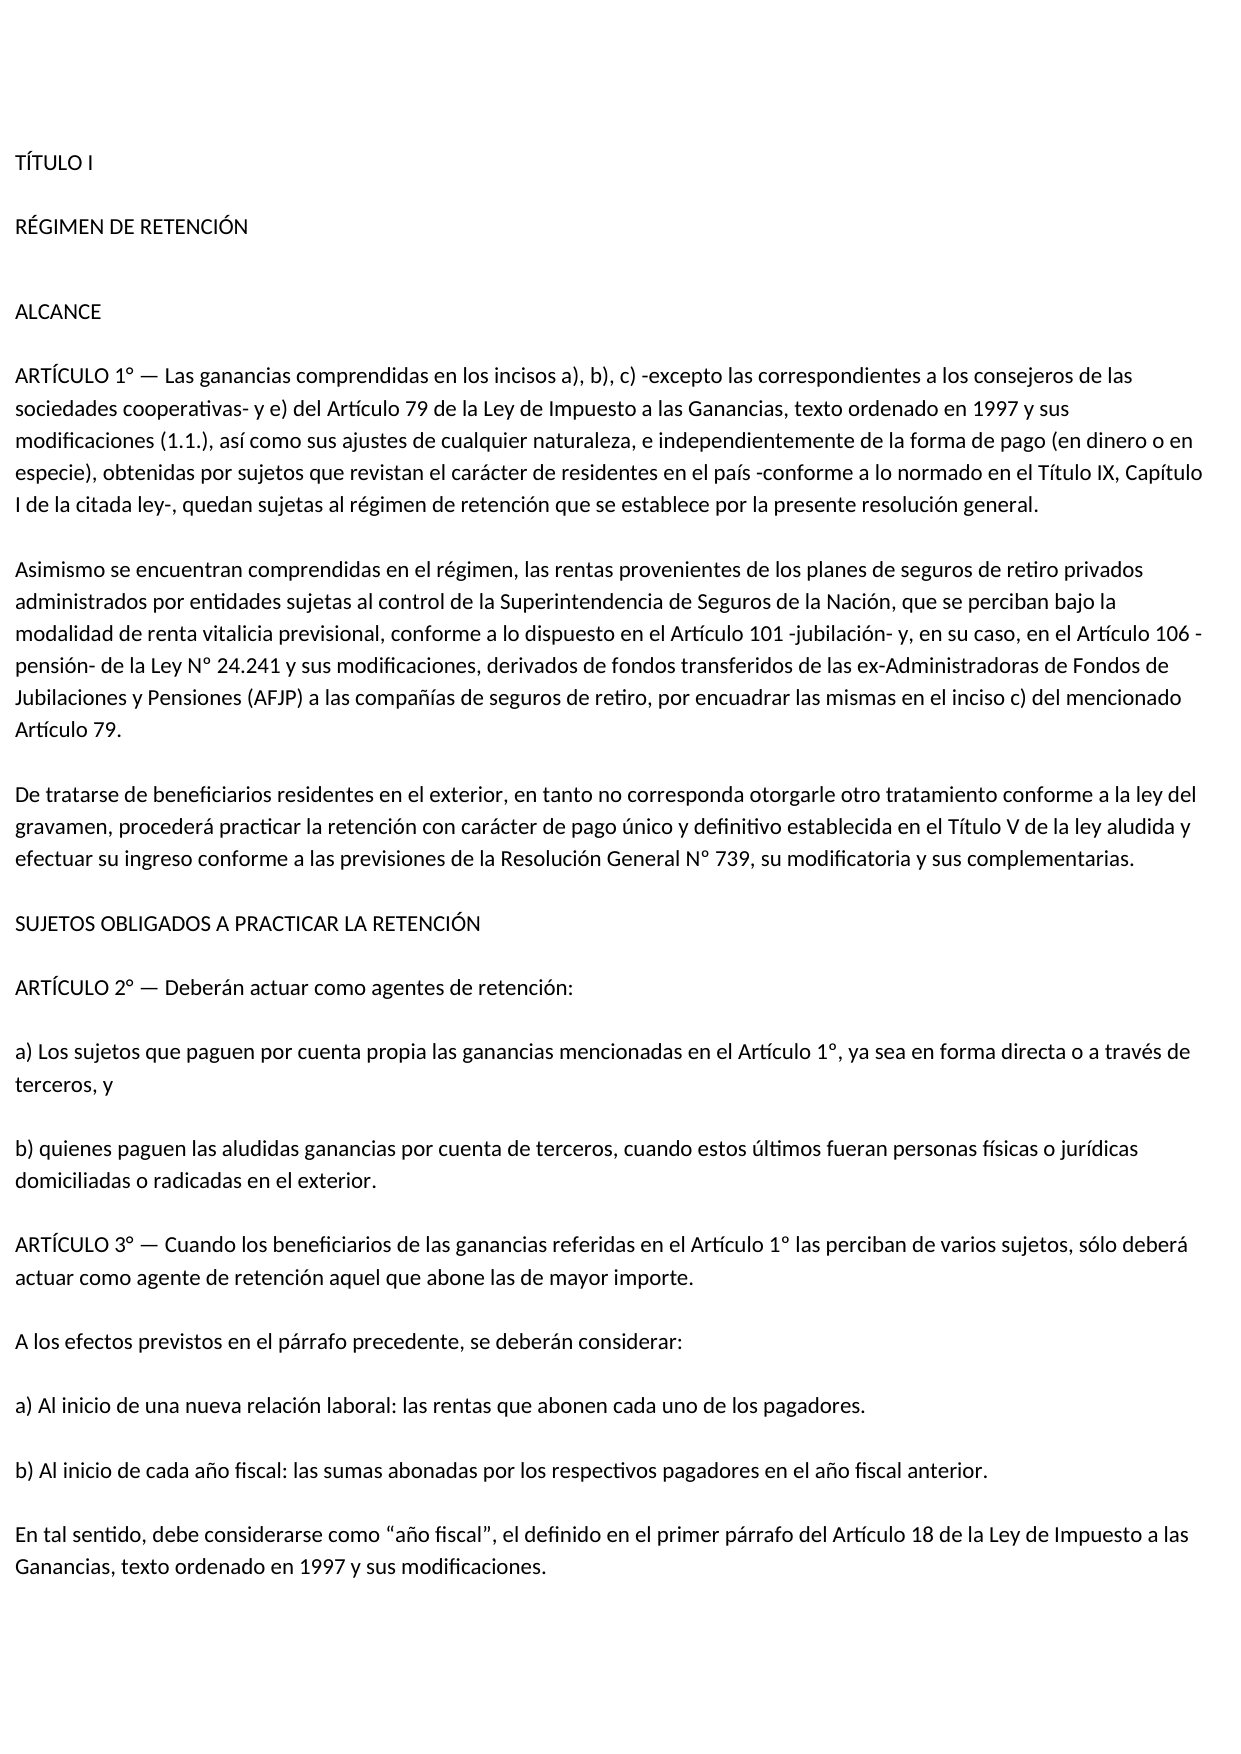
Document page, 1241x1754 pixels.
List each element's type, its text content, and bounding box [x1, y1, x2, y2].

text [15, 265, 1211, 1581]
text TÍTULO I RÉGIMEN DE RETENCIÓN [15, 148, 1211, 240]
